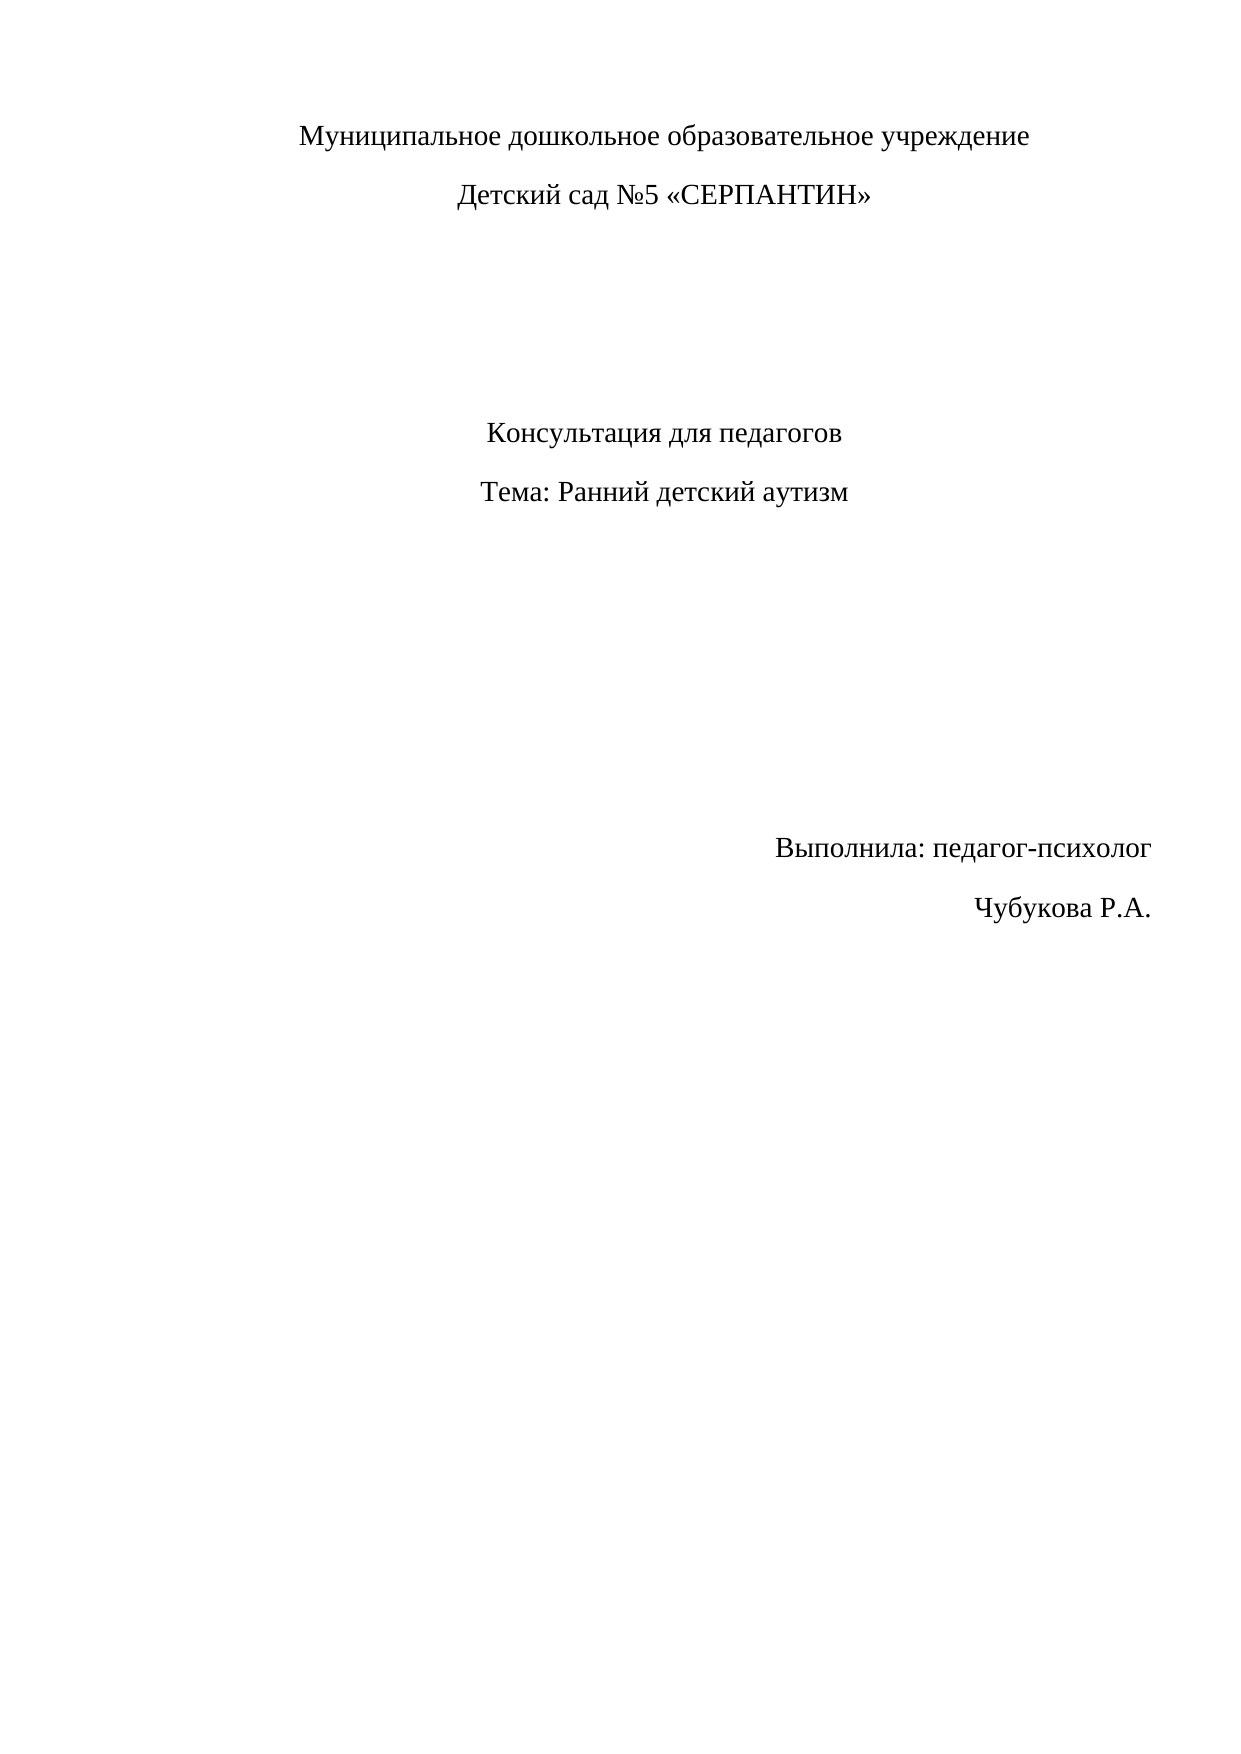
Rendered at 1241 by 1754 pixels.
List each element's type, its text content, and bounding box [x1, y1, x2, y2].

text Консультация для педагогов [177, 415, 1152, 448]
text Детский сад №5 «СЕРПАНТИН» [177, 177, 1152, 211]
text Чубукова Р.А. [177, 890, 1152, 923]
text Тема: Ранний детский аутизм [177, 474, 1152, 508]
text Муниципальное дошкольное образовательное учреждение [177, 118, 1152, 152]
text Выполнила: педагог-психолог [177, 831, 1152, 864]
